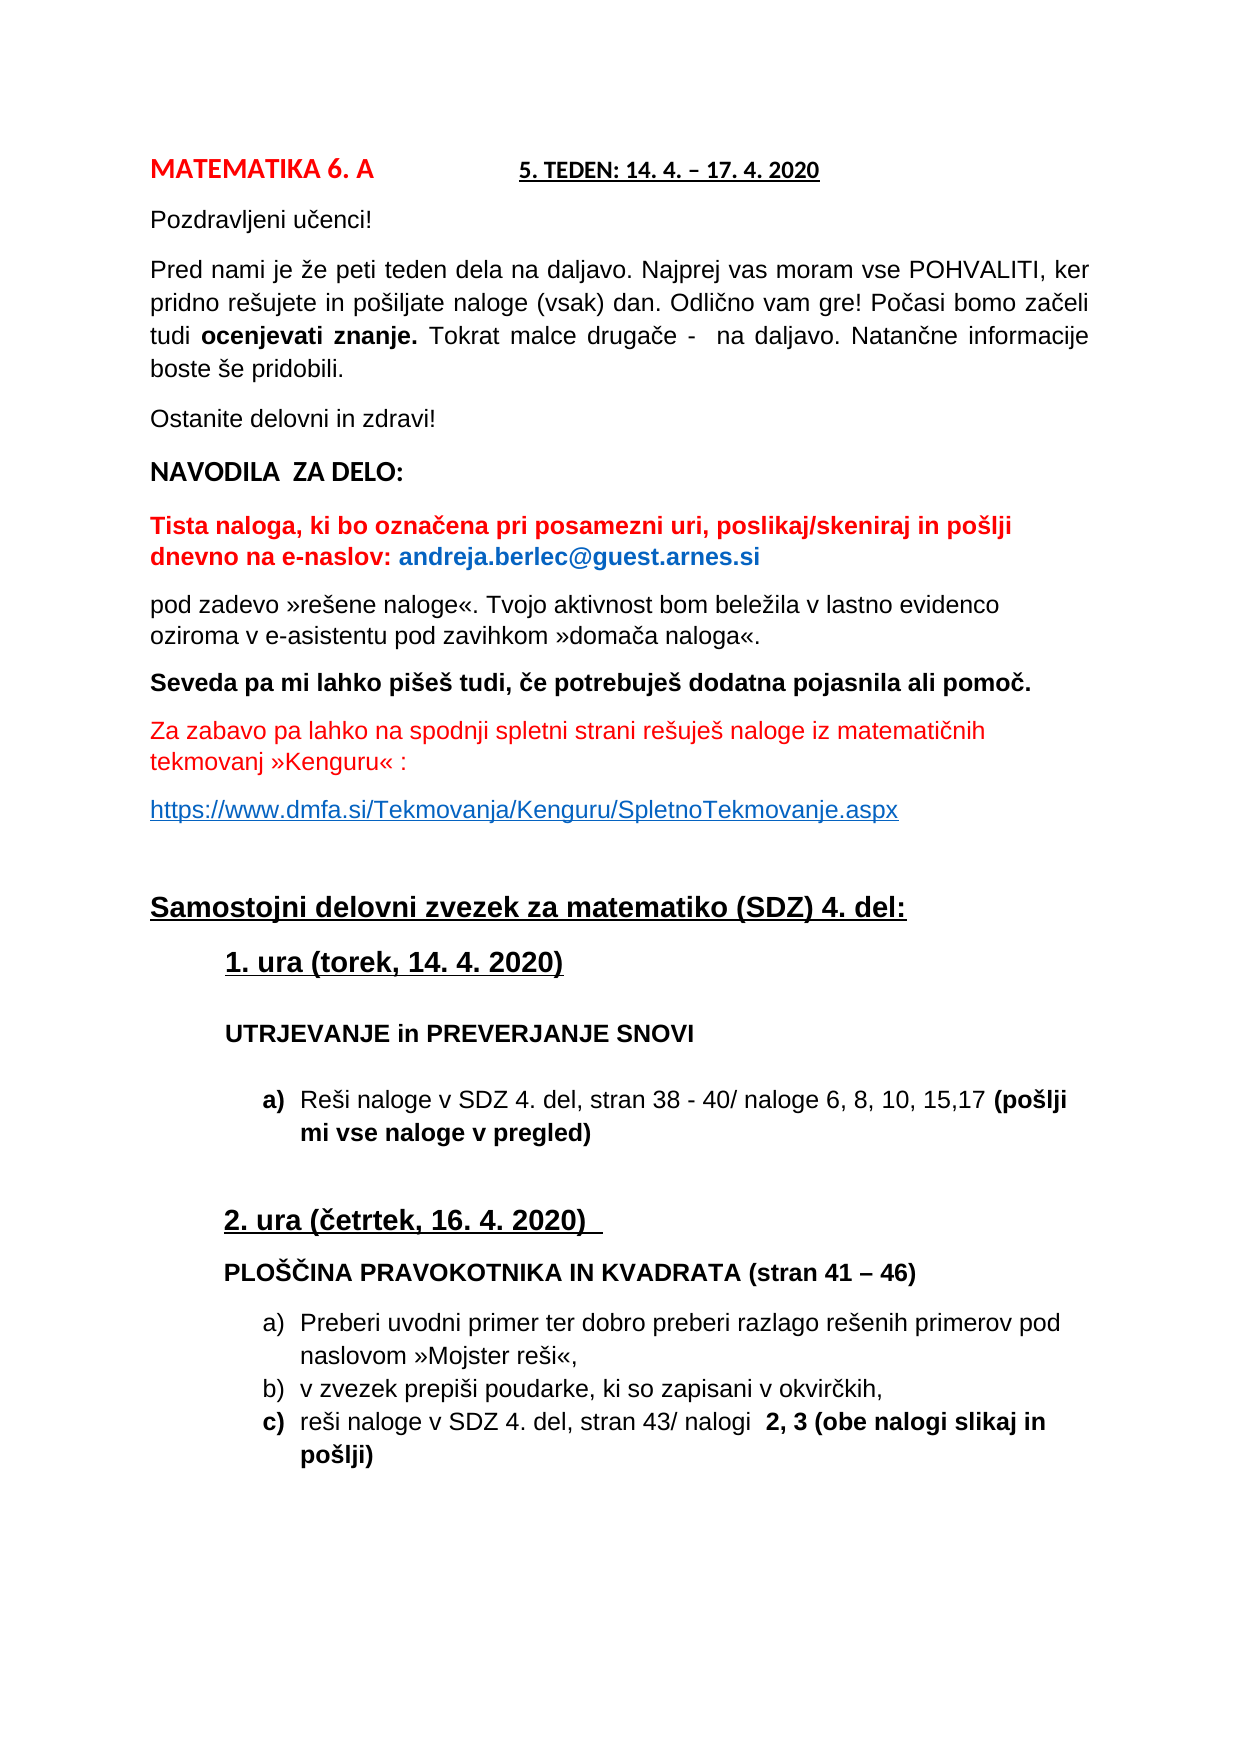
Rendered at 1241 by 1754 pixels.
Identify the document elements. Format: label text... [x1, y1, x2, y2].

text NAVODILA ZA DELO: [150, 453, 1090, 489]
text Samostojni delovni zvezek za matematiko (SDZ) 4. del: [150, 890, 1090, 924]
text 2. ura (četrtek, 16. 4. 2020) [150, 1203, 1090, 1236]
text Za zabavo pa lahko na spodnji spletni strani rešuješ naloge iz matematičnih tekmovanj »Kenguru« : [150, 716, 1090, 776]
text https://www.dmfa.si/Tekmovanja/Kenguru/SpletnoTekmovanje.aspx [150, 795, 1090, 823]
text Pred nami je že peti teden dela na daljavo. Najprej vas moram vse POHVALITI, ker pridno rešujete in pošiljate naloge (vsak) dan. Odlično vam gre! Počasi bomo začeli tudi ocenjevati znanje. Tokrat malce drugače - na daljavo. Natančne informacije boste še pridobili. [150, 255, 1090, 383]
list reši naloge v SDZ 4. del, stran 43/ nalogi 2, 3 (obe nalogi slikaj in pošlji) [262, 1407, 1090, 1468]
list Reši naloge v SDZ 4. del, stran 38 - 40/ naloge 6, 8, 10, 15,17 (pošlji mi vse naloge v pregled) [262, 1085, 1090, 1147]
text MATEMATIKA 6. A 5. TEDEN: 14. 4. – 17. 4. 2020 [150, 150, 1090, 186]
text PLOŠČINA PRAVOKOTNIKA IN KVADRATA (stran 41 – 46) [150, 1258, 1090, 1287]
list Preberi uvodni primer ter dobro preberi razlago rešenih primerov pod naslovom »Mojster reši«, [262, 1308, 1090, 1369]
list 1. ura (torek, 14. 4. 2020) [225, 945, 1090, 979]
text Seveda pa mi lahko pišeš tudi, če potrebuješ dodatna pojasnila ali pomoč. [150, 668, 1090, 697]
text Pozdravljeni učenci! [150, 205, 1090, 234]
text Tista naloga, ki bo označena pri posamezni uri, poslikaj/skeniraj in pošlji dnevno na e-naslov: andreja.berlec@guest.arnes.si [150, 511, 1090, 571]
text pod zadevo »rešene naloge«. Tvojo aktivnost bom beležila v lastno evidenco oziroma v e-asistentu pod zavihkom »domača naloga«. [150, 589, 1090, 649]
list UTRJEVANJE in PREVERJANJE SNOVI [225, 1019, 1090, 1048]
text Ostanite delovni in zdravi! [150, 403, 1090, 432]
list v zvezek prepiši poudarke, ki so zapisani v okvirčkih, [262, 1374, 1090, 1402]
